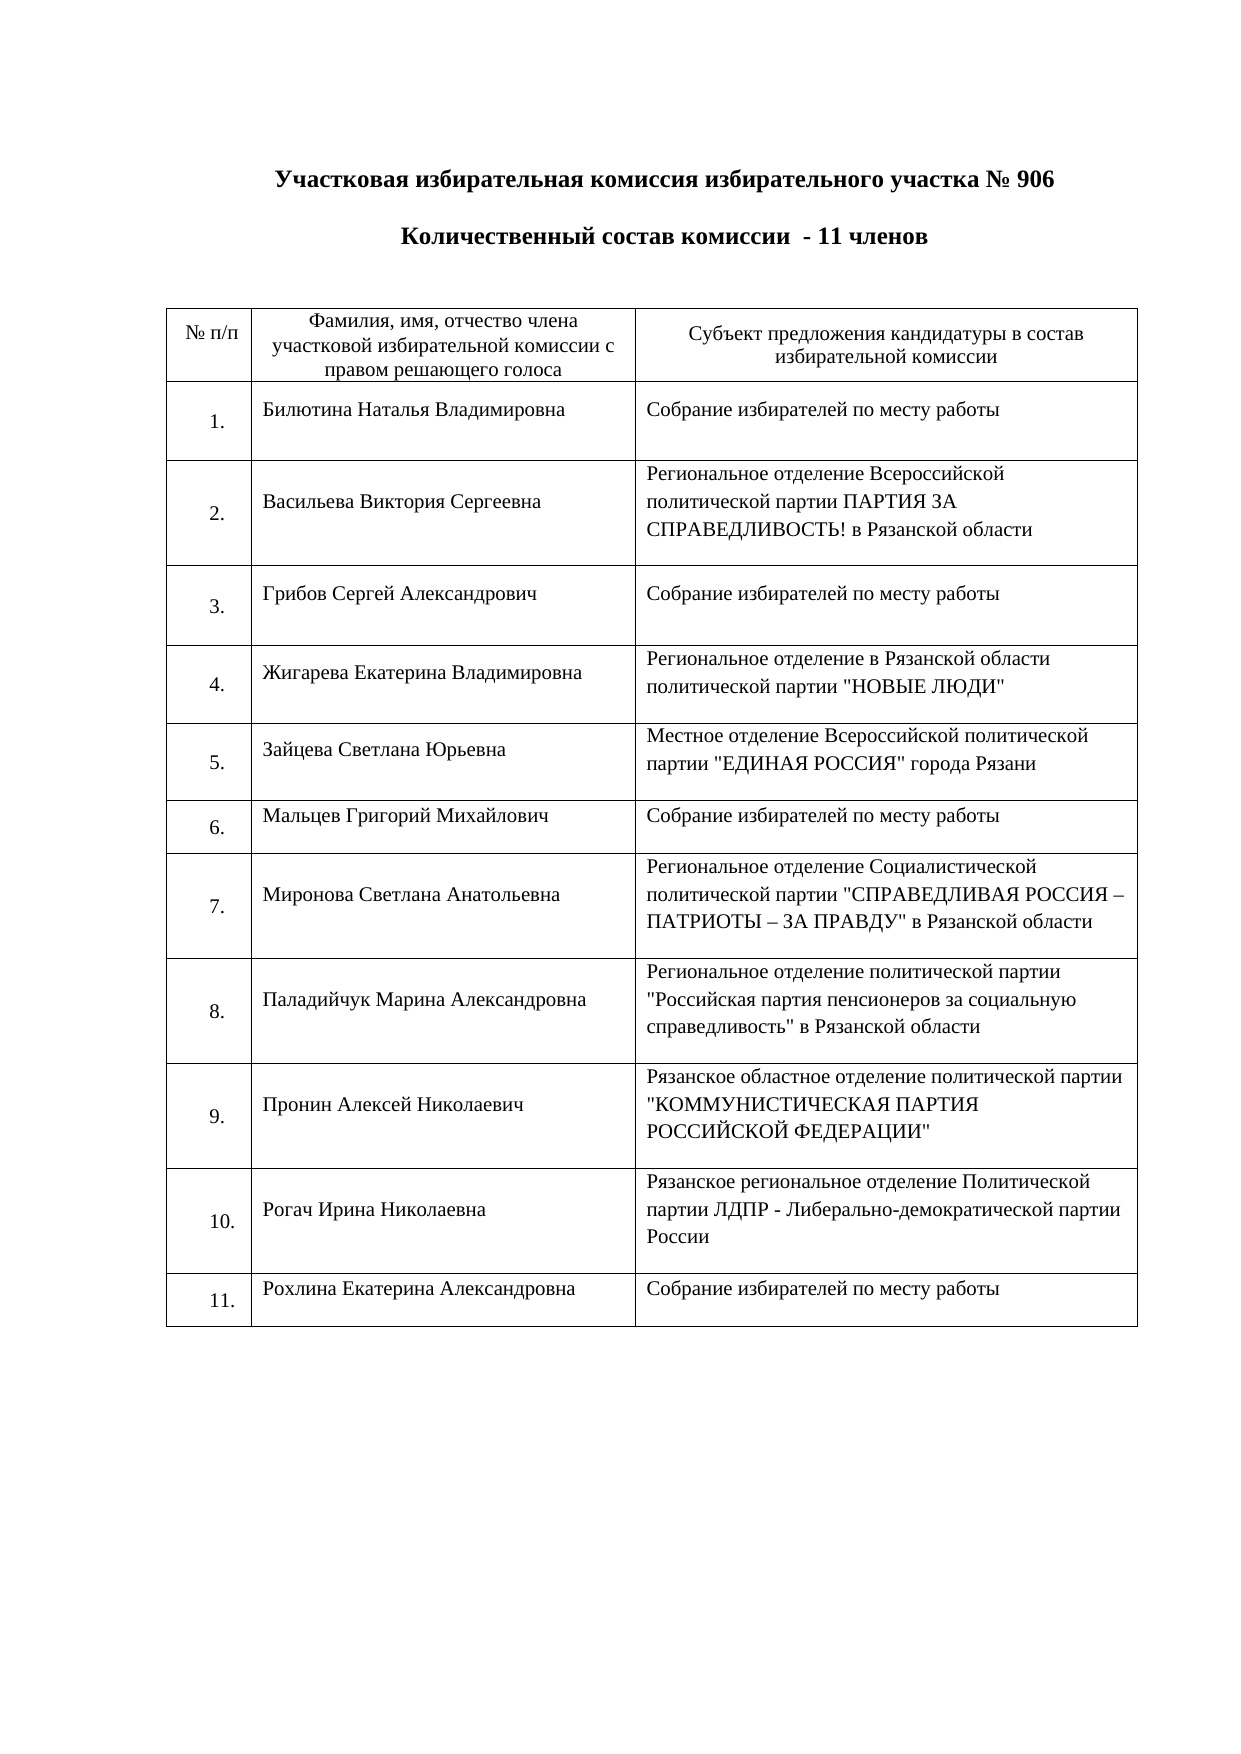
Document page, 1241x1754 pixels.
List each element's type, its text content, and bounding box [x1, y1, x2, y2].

table_cell Собрание избирателей по месту работы [636, 1274, 1137, 1326]
table_cell [167, 1064, 251, 1168]
table_cell [167, 801, 251, 853]
table_cell [167, 1274, 251, 1326]
table_cell Грибов Сергей Александрович [252, 566, 635, 645]
table_cell Билютина Наталья Владимировна [252, 382, 635, 460]
table_cell [167, 959, 251, 1063]
table_cell [167, 1169, 251, 1273]
table_cell Рязанское областное отделение политической партии "КОММУНИСТИЧЕСКАЯ ПАРТИЯ РОССИЙСКОЙ ФЕДЕРАЦИИ" [636, 1064, 1137, 1168]
table_cell Региональное отделение Социалистической политической партии "СПРАВЕДЛИВАЯ РОССИЯ – ПАТРИОТЫ – ЗА ПРАВДУ" в Рязанской области [636, 854, 1137, 958]
table_cell Собрание избирателей по месту работы [636, 566, 1137, 645]
table_cell Жигарева Екатерина Владимировна [252, 646, 635, 722]
table_cell Региональное отделение в Рязанской области политической партии "НОВЫЕ ЛЮДИ" [636, 646, 1137, 722]
table_cell Собрание избирателей по месту работы [636, 382, 1137, 460]
table_cell Паладийчук Марина Александровна [252, 959, 635, 1063]
table_cell Местное отделение Всероссийской политической партии "ЕДИНАЯ РОССИЯ" города Рязани [636, 724, 1137, 800]
table_cell Рязанское региональное отделение Политической партии ЛДПР - Либерально-демократической партии России [636, 1169, 1137, 1273]
table_cell Мальцев Григорий Михайлович [252, 801, 635, 853]
table_cell [167, 566, 251, 645]
table_cell Региональное отделение политической партии "Российская партия пенсионеров за социальную справедливость" в Рязанской области [636, 959, 1137, 1063]
table_cell Васильева Виктория Сергеевна [252, 461, 635, 565]
table_cell [167, 724, 251, 800]
table_cell Зайцева Светлана Юрьевна [252, 724, 635, 800]
text Участковая избирательная комиссия избирательного участка № 906 [177, 164, 1152, 192]
table_cell [167, 646, 251, 722]
table_cell [167, 382, 251, 460]
text Количественный состав комиссии - 11 членов [177, 221, 1152, 250]
table_cell [167, 854, 251, 958]
table_header Фамилия, имя, отчество члена участковой избирательной комиссии с правом решающего голоса [252, 309, 635, 381]
table_header № п/п [167, 309, 251, 381]
table_cell Региональное отделение Всероссийской политической партии ПАРТИЯ ЗА СПРАВЕДЛИВОСТЬ! в Рязанской области [636, 461, 1137, 565]
table_cell Рохлина Екатерина Александровна [252, 1274, 635, 1326]
table_header Субъект предложения кандидатуры в состав избирательной комиссии [636, 309, 1137, 381]
table_cell Миронова Светлана Анатольевна [252, 854, 635, 958]
table_cell [167, 461, 251, 565]
table_cell Пронин Алексей Николаевич [252, 1064, 635, 1168]
table_cell Собрание избирателей по месту работы [636, 801, 1137, 853]
table_cell Рогач Ирина Николаевна [252, 1169, 635, 1273]
